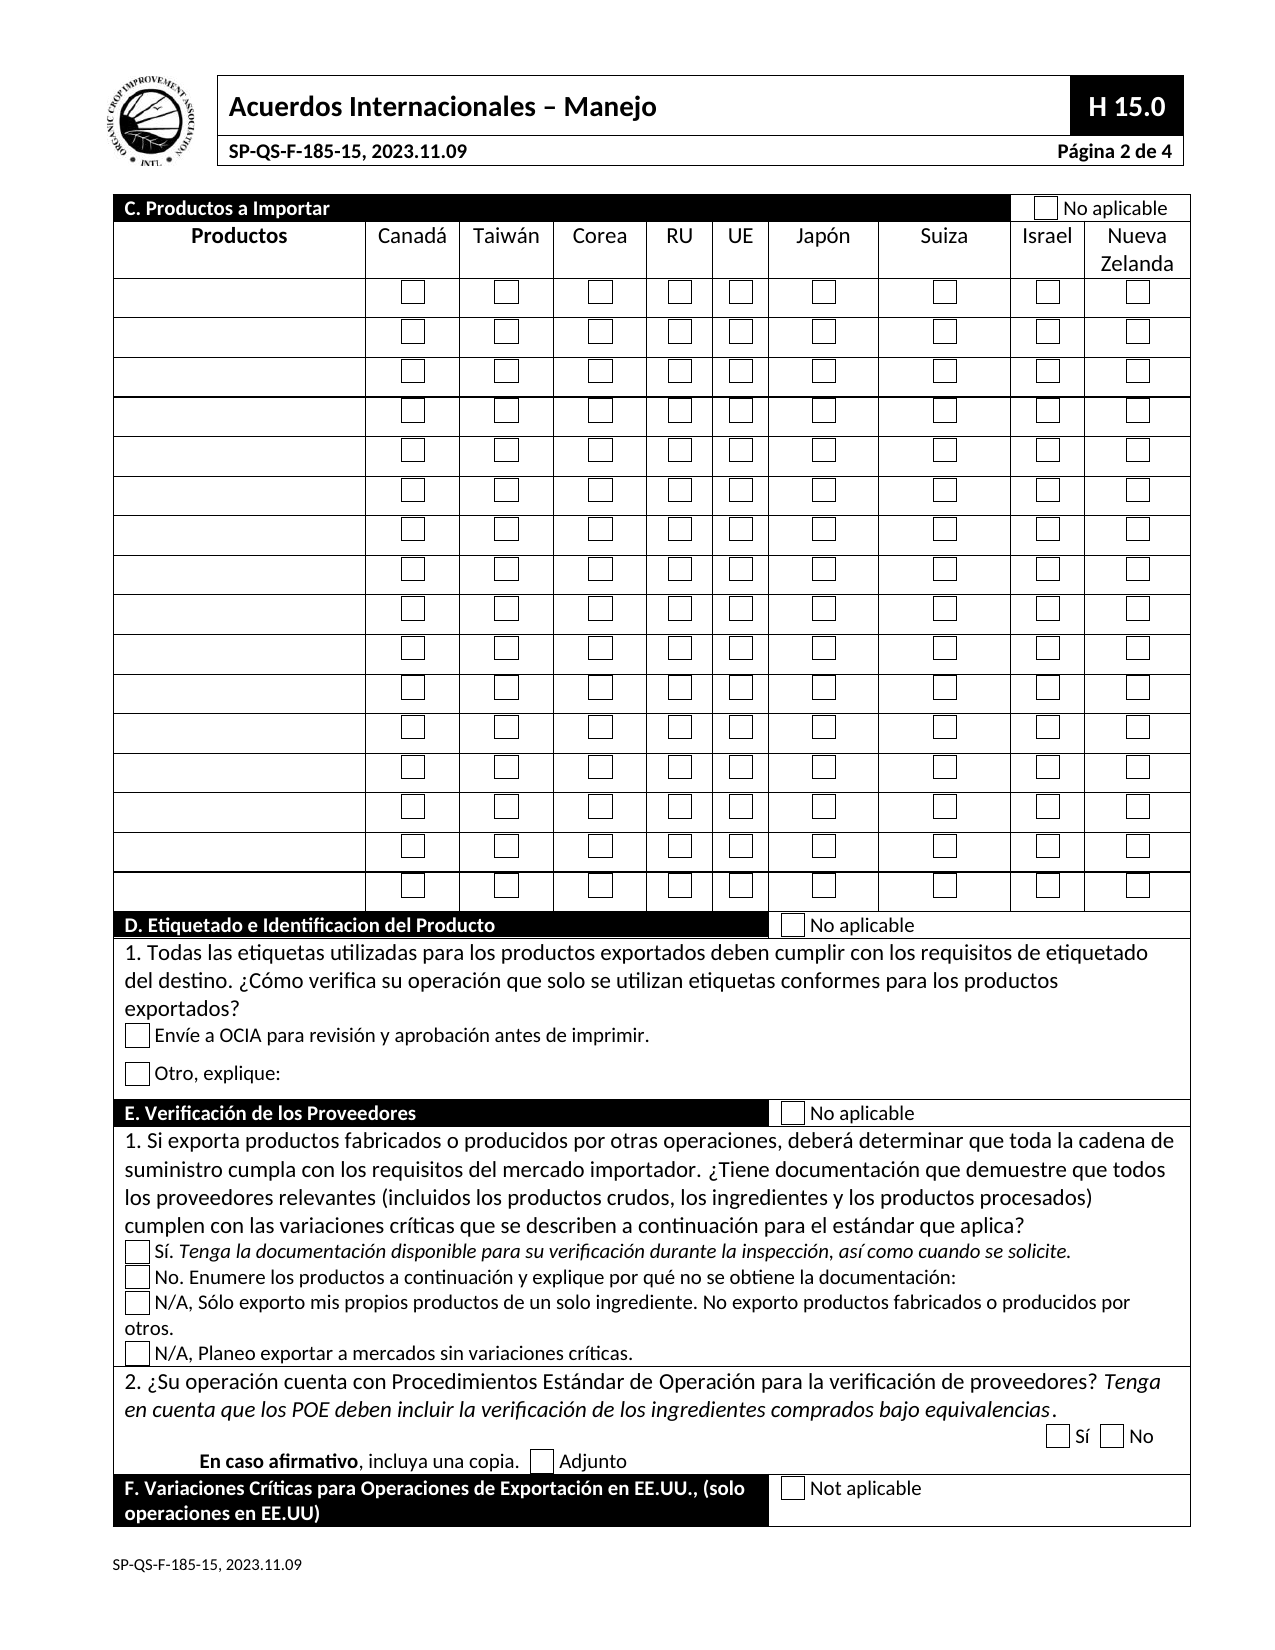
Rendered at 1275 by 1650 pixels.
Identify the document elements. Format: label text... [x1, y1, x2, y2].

table_cell RU [647, 222, 712, 278]
table_cell [114, 318, 365, 357]
table_cell [1011, 873, 1084, 911]
table_cell [460, 675, 553, 713]
table_cell [647, 516, 712, 555]
table_cell [554, 477, 646, 515]
table_cell [879, 477, 1010, 515]
table_cell [713, 477, 768, 515]
table_cell [769, 318, 878, 357]
table_cell [1011, 437, 1084, 476]
table_cell [366, 279, 459, 317]
table_cell [554, 516, 646, 555]
table_cell [1011, 793, 1084, 832]
table_cell [114, 516, 365, 555]
table_cell Nueva Zelanda [1085, 222, 1190, 278]
table_cell [769, 873, 878, 911]
table_cell [879, 873, 1010, 911]
table_cell [366, 675, 459, 713]
table_cell Suiza [879, 222, 1010, 278]
table_cell [713, 279, 768, 317]
table_cell [1011, 675, 1084, 713]
table_cell [879, 516, 1010, 555]
table_cell [554, 595, 646, 634]
table_cell [460, 873, 553, 911]
table_cell [366, 358, 459, 396]
table_cell Taiwán [460, 222, 553, 278]
table_cell [879, 279, 1010, 317]
table_cell [1085, 873, 1190, 911]
table_cell [713, 675, 768, 713]
table_cell [879, 675, 1010, 713]
table_cell Corea [554, 222, 646, 278]
table_cell [460, 398, 553, 436]
table_cell [366, 516, 459, 555]
table_cell [713, 437, 768, 476]
table_cell [366, 635, 459, 673]
table_cell [647, 595, 712, 634]
table_header No aplicable [1011, 195, 1190, 221]
table_cell [114, 714, 365, 753]
table_cell [879, 635, 1010, 673]
table_cell [366, 793, 459, 832]
table_cell 2. ¿Su operación cuenta con Procedimientos Estándar de Operación para la verificación de proveedores? Tenga en cuenta que los POE deben incluir la verificación de los ingredientes comprados bajo equivalencias. Sí No En caso afirmativo, incluya una copia. Adjunto [114, 1367, 1190, 1474]
table_cell [460, 635, 553, 673]
table_cell [554, 437, 646, 476]
table_cell [460, 793, 553, 832]
table_cell [554, 358, 646, 396]
table_cell [769, 754, 878, 792]
table_cell [769, 516, 878, 555]
table_cell [460, 556, 553, 594]
table_cell [769, 833, 878, 871]
table_cell [1085, 595, 1190, 634]
table_cell [366, 754, 459, 792]
table_cell [647, 437, 712, 476]
table_cell [769, 793, 878, 832]
table_cell [713, 556, 768, 594]
table_cell [554, 279, 646, 317]
table_cell [366, 873, 459, 911]
table_cell [460, 358, 553, 396]
table_cell [769, 358, 878, 396]
table_cell [114, 398, 365, 436]
table_cell [879, 398, 1010, 436]
table_cell [1085, 437, 1190, 476]
table_cell [554, 635, 646, 673]
table_cell D. Etiquetado e Identificacion del Producto [114, 912, 768, 937]
table_cell [1011, 279, 1084, 317]
table_cell [366, 556, 459, 594]
table_cell [647, 398, 712, 436]
table_cell 1. Si exporta productos fabricados o producidos por otras operaciones, deberá determinar que toda la cadena de suministro cumpla con los requisitos del mercado importador. ¿Tiene documentación que demuestre que todos los proveedores relevantes (incluidos los productos crudos, los ingredientes y los productos procesados) cumplen con las variaciones críticas que se describen a continuación para el estándar que aplica? Sí. Tenga la documentación disponible para su verificación durante la inspección, así como cuando se solicite. No. Enumere los productos a continuación y explique por qué no se obtiene la documentación: N/A, Sólo exporto mis propios productos de un solo ingrediente. No exporto productos fabricados o producidos por otros. N/A, Planeo exportar a mercados sin variaciones críticas. [114, 1127, 1190, 1366]
table_cell [554, 675, 646, 713]
table_cell [1011, 358, 1084, 396]
table_cell [769, 477, 878, 515]
table_cell [114, 754, 365, 792]
table_cell [366, 398, 459, 436]
table_cell [1085, 516, 1190, 555]
table_cell [1011, 516, 1084, 555]
table_cell [554, 754, 646, 792]
table_cell [879, 793, 1010, 832]
table_cell [366, 437, 459, 476]
table_cell [1085, 556, 1190, 594]
table_cell [647, 477, 712, 515]
table_cell [1011, 754, 1084, 792]
table_cell [114, 279, 365, 317]
table_cell Productos [114, 222, 365, 278]
table_cell [713, 873, 768, 911]
table_cell [554, 318, 646, 357]
table_cell [647, 318, 712, 357]
table_cell [713, 358, 768, 396]
table_cell [460, 477, 553, 515]
table_cell [1011, 398, 1084, 436]
table_cell [114, 675, 365, 713]
table_cell F. Variaciones Críticas para Operaciones de Exportación en EE.UU., (solo operaciones en EE.UU) [114, 1475, 768, 1526]
table_cell [1085, 398, 1190, 436]
table_cell [647, 358, 712, 396]
table_cell Japón [769, 222, 878, 278]
table_cell [460, 318, 553, 357]
table_cell [647, 873, 712, 911]
table_cell E. Verificación de los Proveedores [114, 1100, 768, 1126]
table_cell [460, 833, 553, 871]
table_cell [366, 595, 459, 634]
table_cell [769, 595, 878, 634]
table_cell [554, 793, 646, 832]
table_cell [1011, 635, 1084, 673]
table_cell [879, 358, 1010, 396]
table_cell [713, 793, 768, 832]
table_cell [366, 833, 459, 871]
table_cell [460, 279, 553, 317]
table_cell [1011, 477, 1084, 515]
table_cell [460, 754, 553, 792]
table_cell [114, 873, 365, 911]
table_cell [366, 318, 459, 357]
table_cell [114, 833, 365, 871]
table_cell [114, 358, 365, 396]
table_cell Not aplicable [769, 1475, 1190, 1526]
table_cell [114, 477, 365, 515]
table_cell [1085, 279, 1190, 317]
table_cell [1011, 318, 1084, 357]
table_cell [879, 714, 1010, 753]
table_cell [647, 635, 712, 673]
table_cell [713, 754, 768, 792]
table_cell [713, 595, 768, 634]
table_cell [769, 556, 878, 594]
table_cell [647, 279, 712, 317]
table_cell [769, 437, 878, 476]
table_cell [879, 595, 1010, 634]
table_cell [114, 595, 365, 634]
table_cell [114, 556, 365, 594]
table_cell [713, 398, 768, 436]
table_cell [460, 516, 553, 555]
table_cell [1085, 318, 1190, 357]
table_cell [713, 318, 768, 357]
table_cell [647, 754, 712, 792]
table_cell [647, 714, 712, 753]
table_cell [647, 556, 712, 594]
table_cell [366, 714, 459, 753]
table_cell [554, 398, 646, 436]
table_cell [647, 793, 712, 832]
table_cell [647, 675, 712, 713]
table_cell [114, 635, 365, 673]
table_cell [647, 833, 712, 871]
table_cell [554, 714, 646, 753]
table_cell [879, 318, 1010, 357]
table_cell [554, 873, 646, 911]
table_cell Canadá [366, 222, 459, 278]
table_cell [1085, 358, 1190, 396]
table_cell 1. Todas las etiquetas utilizadas para los productos exportados deben cumplir con los requisitos de etiquetado del destino. ¿Cómo verifica su operación que solo se utilizan etiquetas conformes para los productos exportados? Envíe a OCIA para revisión y aprobación antes de imprimir. Otro, explique: [114, 939, 1190, 1099]
table_cell [713, 833, 768, 871]
table_cell No aplicable [769, 1100, 1190, 1126]
table_cell [713, 516, 768, 555]
table_cell [1085, 833, 1190, 871]
table_cell [1011, 595, 1084, 634]
table_cell [114, 793, 365, 832]
table_cell [1085, 675, 1190, 713]
table_cell [879, 754, 1010, 792]
table_cell [1011, 556, 1084, 594]
table_cell [769, 675, 878, 713]
table_cell [460, 595, 553, 634]
table_cell [554, 833, 646, 871]
table_cell [769, 635, 878, 673]
table_cell [460, 714, 553, 753]
table_cell [879, 437, 1010, 476]
table_cell [769, 398, 878, 436]
table_cell [1085, 754, 1190, 792]
table_cell [879, 833, 1010, 871]
table_cell [366, 477, 459, 515]
table_cell [879, 556, 1010, 594]
table_cell [713, 635, 768, 673]
table_cell [1085, 635, 1190, 673]
table_cell [114, 437, 365, 476]
table_cell [554, 556, 646, 594]
table_cell [460, 437, 553, 476]
table_cell [1085, 793, 1190, 832]
picture [106, 76, 195, 166]
table_header C. Productos a Importar [114, 195, 1010, 221]
table_cell UE [713, 222, 768, 278]
table_cell [769, 279, 878, 317]
table_cell [1085, 477, 1190, 515]
table_cell [769, 714, 878, 753]
table_cell [713, 714, 768, 753]
table_cell No aplicable [769, 912, 1190, 937]
table_cell Israel [1011, 222, 1084, 278]
table_cell [1085, 714, 1190, 753]
table_cell [1011, 833, 1084, 871]
table_cell [1011, 714, 1084, 753]
